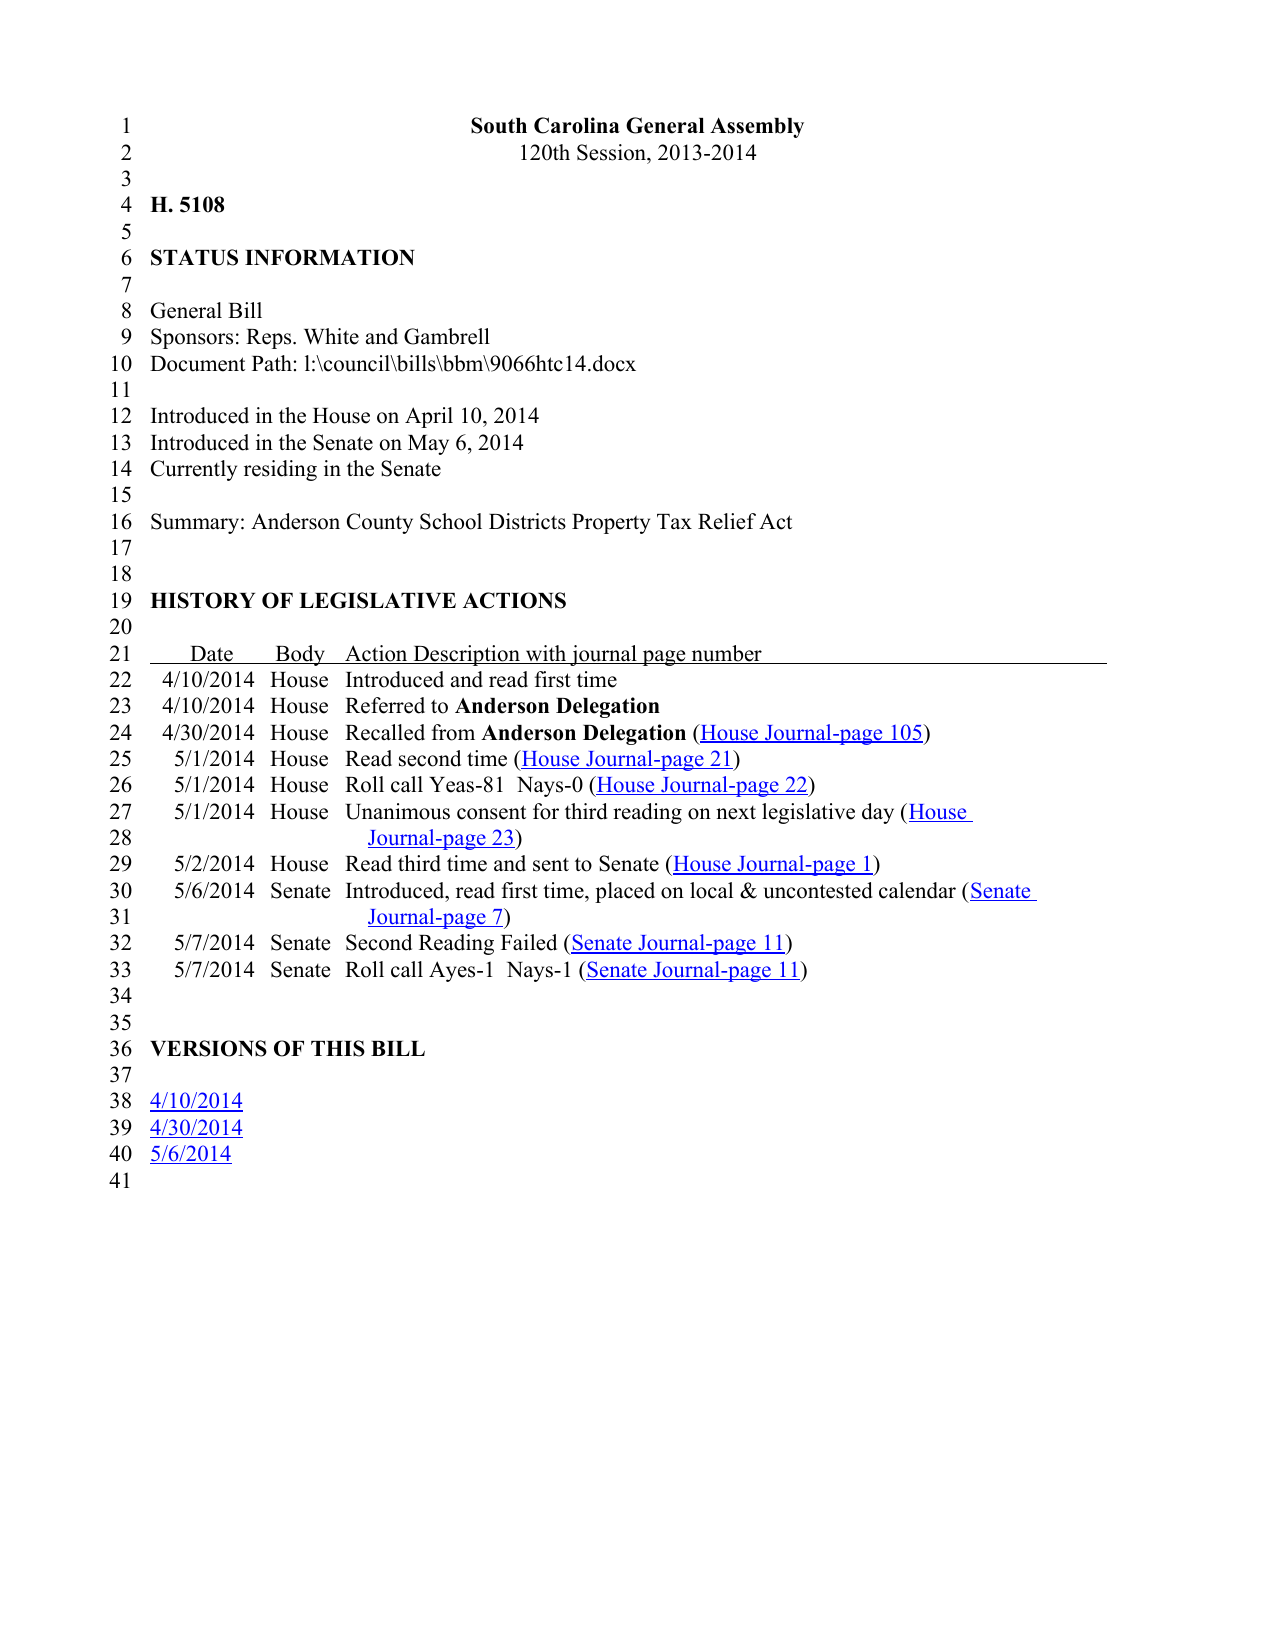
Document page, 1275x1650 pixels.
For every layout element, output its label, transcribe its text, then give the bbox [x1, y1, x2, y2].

text 4/30/2014 [150, 1114, 1125, 1140]
text Summary: Anderson County School Districts Property Tax Relief Act [150, 508, 1125, 534]
text H. 5108 [150, 192, 1125, 218]
text 4/30/2014 House Recalled from Anderson Delegation (House Journal-page 105) [150, 719, 1125, 745]
text 4/10/2014 [150, 1088, 1125, 1114]
text 5/1/2014 House Unanimous consent for third reading on next legislative day (House Journal-page 23) [150, 798, 1125, 850]
text 4/10/2014 House Referred to Anderson Delegation [150, 692, 1125, 719]
text 5/7/2014 Senate Second Reading Failed (Senate Journal-page 11) [150, 929, 1125, 956]
text 5/6/2014 Senate Introduced, read first time, placed on local & uncontested calendar (Senate Journal-page 7) [150, 877, 1125, 929]
text 5/2/2014 House Read third time and sent to Senate (House Journal-page 1) [150, 850, 1125, 877]
text 120th Session, 2013-2014 [150, 139, 1125, 165]
text South Carolina General Assembly [150, 112, 1125, 139]
text 5/6/2014 [150, 1140, 1125, 1167]
text Date Body Action Description with journal page number [150, 639, 1125, 666]
text Introduced in the Senate on May 6, 2014 [150, 429, 1125, 455]
text Currently residing in the Senate [150, 455, 1125, 481]
text 4/10/2014 House Introduced and read first time [150, 666, 1125, 692]
text VERSIONS OF THIS BILL [150, 1035, 1125, 1061]
text Sponsors: Reps. White and Gambrell [150, 323, 1125, 350]
text STATUS INFORMATION [150, 244, 1125, 271]
text 5/7/2014 Senate Roll call Ayes-1 Nays-1 (Senate Journal-page 11) [150, 956, 1125, 982]
text HISTORY OF LEGISLATIVE ACTIONS [150, 587, 1125, 613]
text Introduced in the House on April 10, 2014 [150, 402, 1125, 429]
text Document Path: l:\council\bills\bbm\9066htc14.docx [150, 350, 1125, 376]
text 5/1/2014 House Roll call Yeas-81 Nays-0 (House Journal-page 22) [150, 771, 1125, 798]
text General Bill [150, 297, 1125, 323]
text 5/1/2014 House Read second time (House Journal-page 21) [150, 745, 1125, 771]
